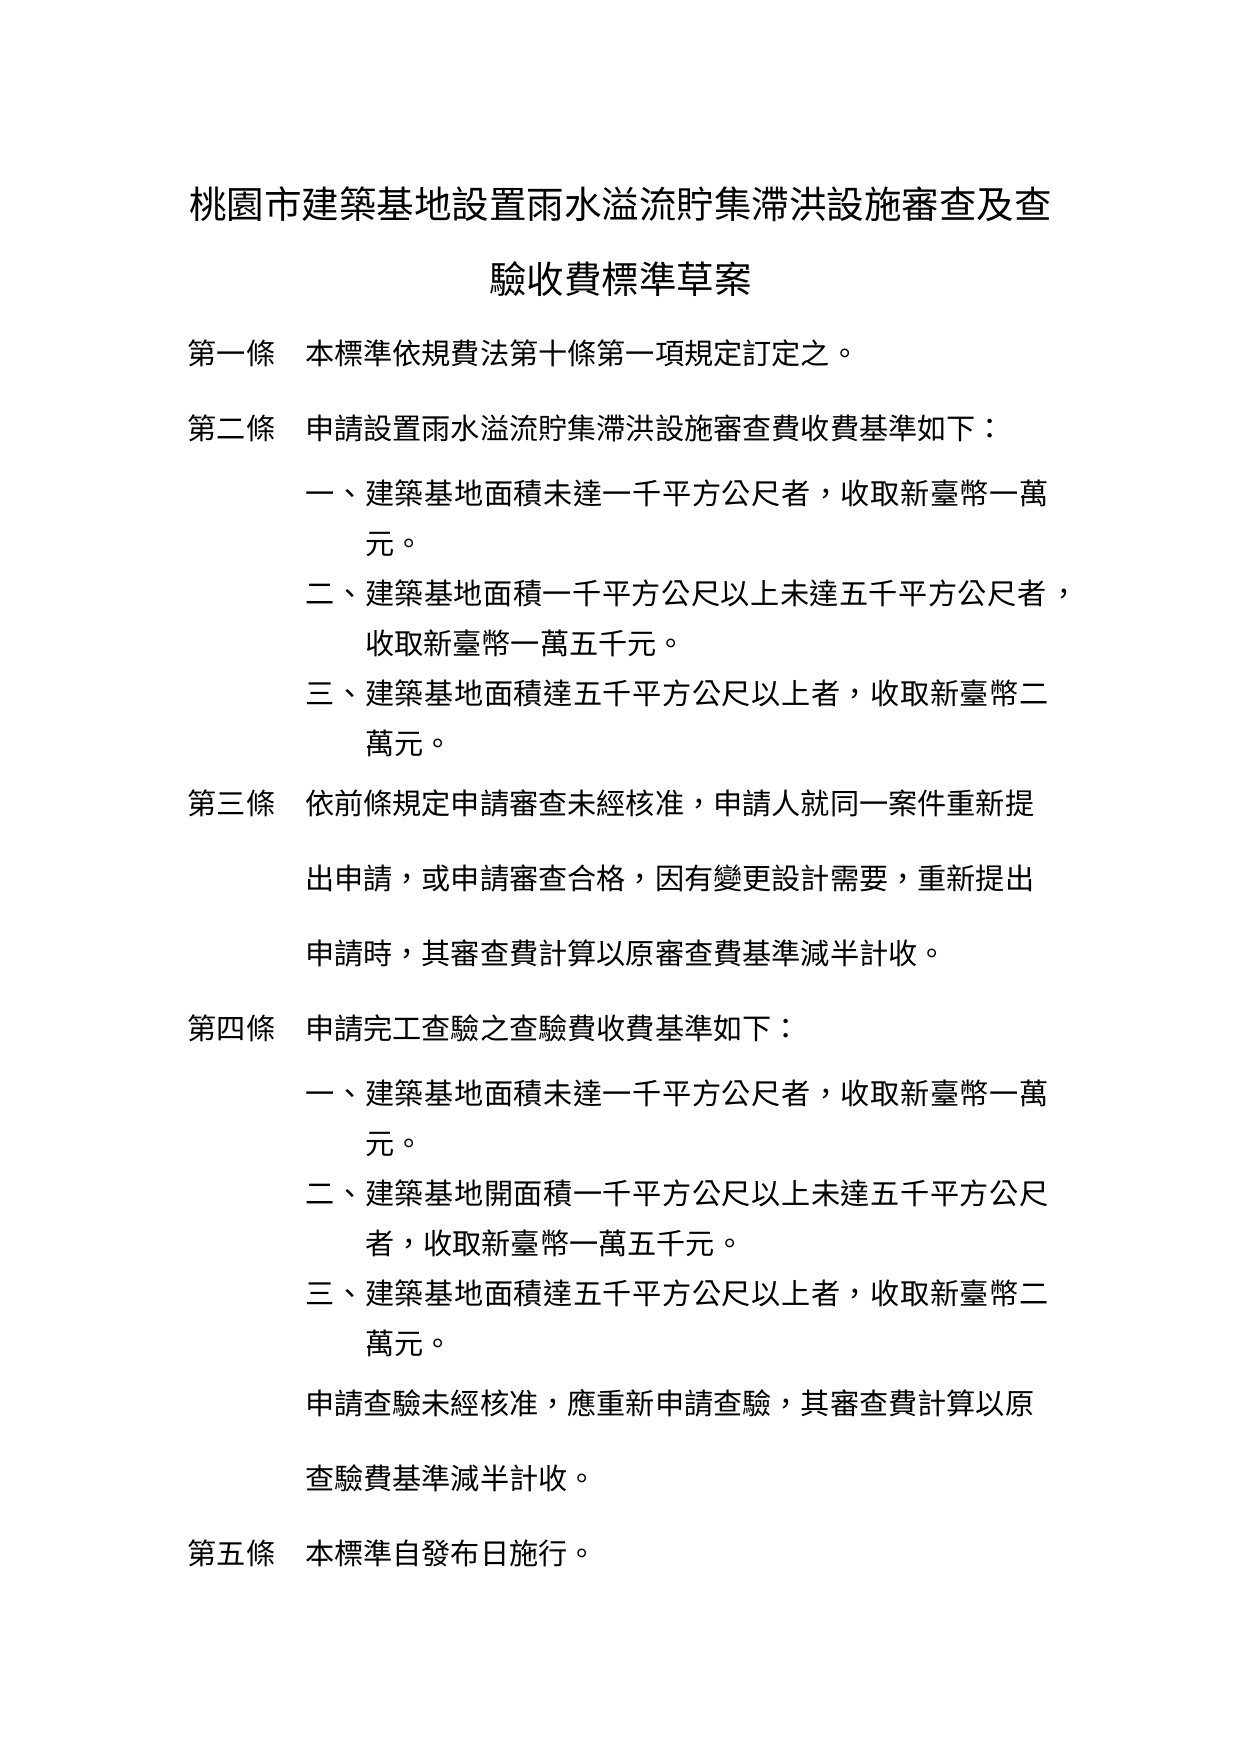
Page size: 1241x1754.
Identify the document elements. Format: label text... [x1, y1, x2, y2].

list 建築基地面積達五千平方公尺以上者，收取新臺幣二萬元。 [306, 664, 1049, 764]
list 申請完工查驗之查驗費收費基準如下： [187, 989, 1053, 1064]
list 申請查驗未經核准，應重新申請查驗，其審查費計算以原查驗費基準減半計收。 [305, 1364, 1053, 1514]
list 建築基地面積未達一千平方公尺者，收取新臺幣一萬元。 [306, 1064, 1049, 1164]
list 依前條規定申請審查未經核准，申請人就同一案件重新提出申請，或申請審查合格，因有變更設計需要，重新提出申請時，其審查費計算以原審查費基準減半計收。 [187, 764, 1053, 989]
list 建築基地開面積一千平方公尺以上未達五千平方公尺者，收取新臺幣一萬五千元。 [306, 1164, 1049, 1264]
list 建築基地面積一千平方公尺以上未達五千平方公尺者，收取新臺幣一萬五千元。 [306, 564, 1049, 664]
list 建築基地面積未達一千平方公尺者，收取新臺幣一萬元。 [306, 464, 1049, 564]
list 本標準依規費法第十條第一項規定訂定之。 [187, 314, 1053, 389]
list 申請設置雨水溢流貯集滯洪設施審查費收費基準如下： [187, 389, 1053, 464]
list 本標準自發布日施行。 [187, 1514, 1053, 1589]
list 建築基地面積達五千平方公尺以上者，收取新臺幣二萬元。 [306, 1264, 1049, 1364]
text 桃園市建築基地設置雨水溢流貯集滯洪設施審查及查驗收費標準草案 [187, 164, 1053, 314]
